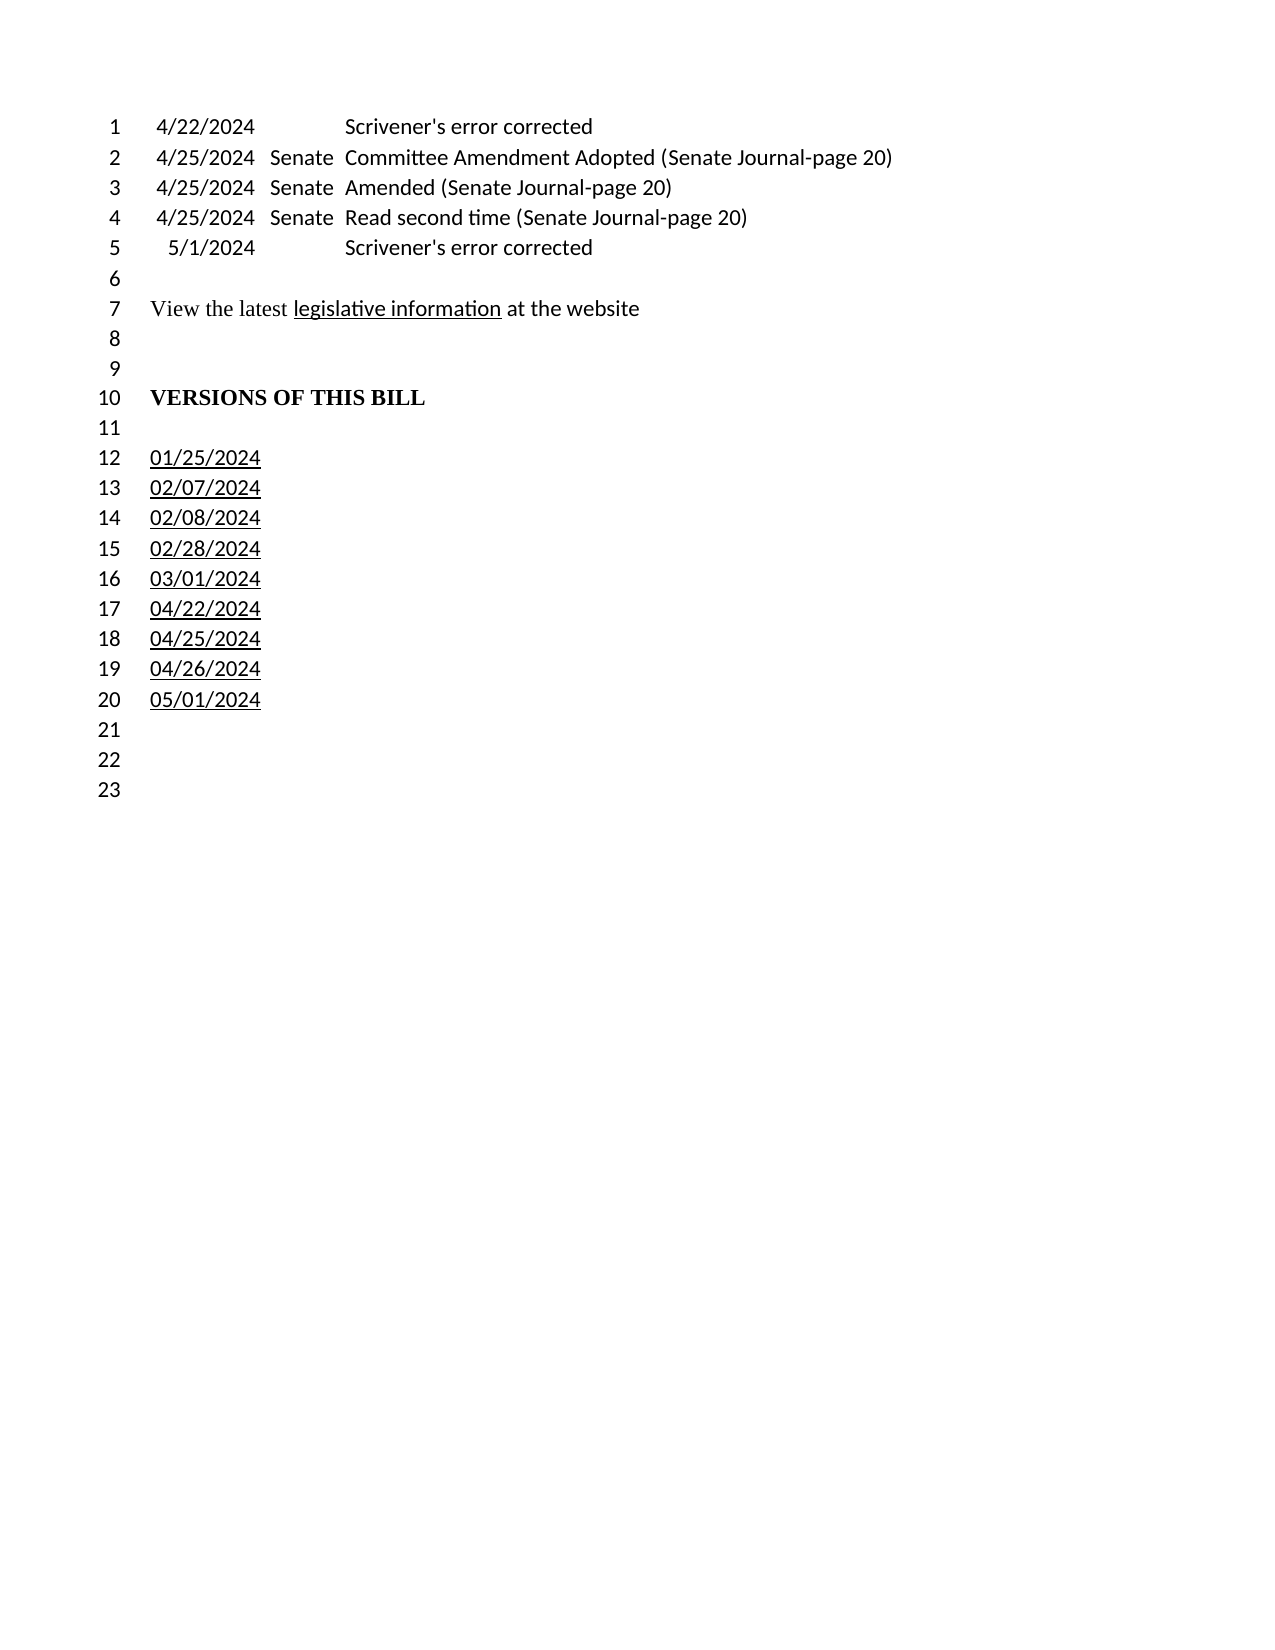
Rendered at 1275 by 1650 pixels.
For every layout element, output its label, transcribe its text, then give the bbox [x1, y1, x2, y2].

text 4/25/2024 Senate Committee Amendment Adopted (Senate Journal-page 20) [150, 143, 1125, 171]
text 04/26/2024 [150, 654, 1125, 682]
text 4/25/2024 Senate Read second time (Senate Journal-page 20) [150, 203, 1125, 231]
text 5/1/2024 Scrivener's error corrected [150, 233, 1125, 261]
text 03/01/2024 [150, 564, 1125, 592]
text 4/25/2024 Senate Amended (Senate Journal-page 20) [150, 173, 1125, 201]
text 01/25/2024 [150, 443, 1125, 471]
text 02/08/2024 [150, 503, 1125, 531]
text 02/28/2024 [150, 534, 1125, 562]
text 05/01/2024 [150, 685, 1125, 713]
text 04/25/2024 [150, 624, 1125, 652]
text 02/07/2024 [150, 473, 1125, 501]
text VERSIONS OF THIS BILL [150, 384, 1125, 411]
text 04/22/2024 [150, 594, 1125, 622]
text 4/22/2024 Scrivener's error corrected [150, 112, 1125, 141]
text View the latest legislative information at the website [150, 294, 1125, 322]
